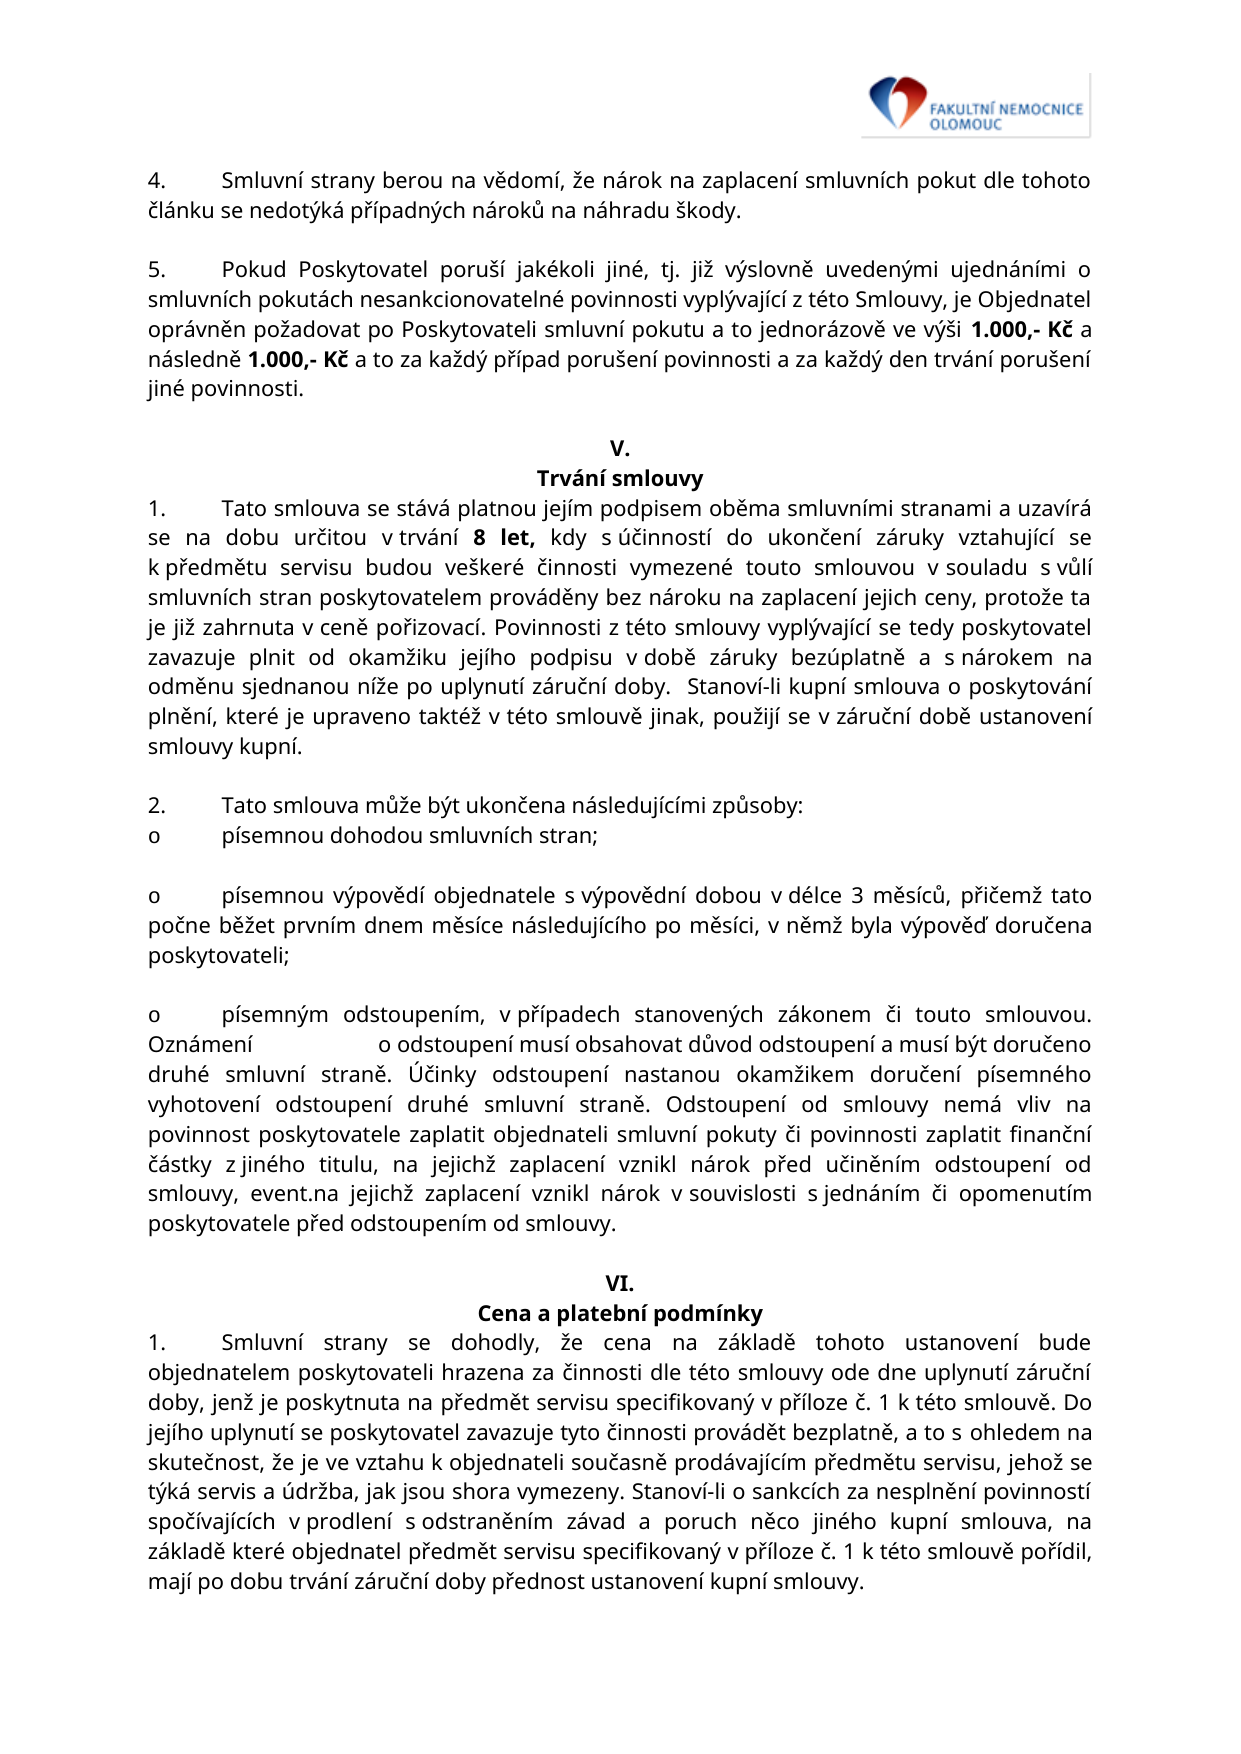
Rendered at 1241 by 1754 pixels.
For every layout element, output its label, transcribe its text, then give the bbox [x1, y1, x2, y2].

list 4. Smluvní strany berou na vědomí, že nárok na zaplacení smluvních pokut dle tohoto článku se nedotýká případných nároků na náhradu škody. [148, 165, 1093, 224]
text 1. Smluvní strany se dohodly, že cena na základě tohoto ustanovení bude objednatelem poskytovateli hrazena za činnosti dle této smlouvy ode dne uplynutí záruční doby, jenž je poskytnuta na předmět servisu specifikovaný v příloze č. 1 k této smlouvě. Do jejího uplynutí se poskytovatel zavazuje tyto činnosti provádět bezplatně, a to s ohledem na skutečnost, že je ve vztahu k objednateli současně prodávajícím předmětu servisu, jehož se týká servis a údržba, jak jsou shora vymezeny. Stanoví-li o sankcích za nesplnění povinností spočívajících v prodlení s odstraněním závad a poruch něco jiného kupní smlouva, na základě které objednatel předmět servisu specifikovaný v příloze č. 1 k této smlouvě pořídil, mají po dobu trvání záruční doby přednost ustanovení kupní smlouvy. [148, 1327, 1093, 1595]
list písemnou dohodou smluvních stran; [148, 820, 1093, 850]
text Trvání smlouvy [148, 463, 1093, 492]
list 1. Tato smlouva se stává platnou jejím podpisem oběma smluvními stranami a uzavírá se na dobu určitou v trvání 8 let, kdy s účinností do ukončení záruky vztahující se k předmětu servisu budou veškeré činnosti vymezené touto smlouvou v souladu s vůlí smluvních stran poskytovatelem prováděny bez nároku na zaplacení jejich ceny, protože ta je již zahrnuta v ceně pořizovací. Povinnosti z této smlouvy vyplývající se tedy poskytovatel zavazuje plnit od okamžiku jejího podpisu v době záruky bezúplatně a s nárokem na odměnu sjednanou níže po uplynutí záruční doby. Stanoví-li kupní smlouva o poskytování plnění, které je upraveno taktéž v této smlouvě jinak, použijí se v záruční době ustanovení smlouvy kupní. [148, 492, 1093, 761]
list písemnou výpovědí objednatele s výpovědní dobou v délce 3 měsíců, přičemž tato počne běžet prvním dnem měsíce následujícího po měsíci, v němž byla výpověď doručena poskytovateli; [148, 880, 1093, 969]
list 2. Tato smlouva může být ukončena následujícími způsoby: [148, 790, 1093, 820]
text VI. [148, 1268, 1093, 1297]
text 5. Pokud Poskytovatel poruší jakékoli jiné, tj. již výslovně uvedenými ujednáními o smluvních pokutách nesankcionovatelné povinnosti vyplývající z této Smlouvy, je Objednatel oprávněn požadovat po Poskytovateli smluvní pokutu a to jednorázově ve výši 1.000,- Kč a následně 1.000,- Kč a to za každý případ porušení povinnosti a za každý den trvání porušení jiné povinnosti. [148, 254, 1093, 403]
text V. [148, 433, 1093, 463]
text Cena a platební podmínky [148, 1297, 1093, 1327]
list písemným odstoupením, v případech stanovených zákonem či touto smlouvou. Oznámení o odstoupení musí obsahovat důvod odstoupení a musí být doručeno druhé smluvní straně. Účinky odstoupení nastanou okamžikem doručení písemného vyhotovení odstoupení druhé smluvní straně. Odstoupení od smlouvy nemá vliv na povinnost poskytovatele zaplatit objednateli smluvní pokuty či povinnosti zaplatit finanční částky z jiného titulu, na jejichž zaplacení vznikl nárok před učiněním odstoupení od smlouvy, event.na jejichž zaplacení vznikl nárok v souvislosti s jednáním či opomenutím poskytovatele před odstoupením od smlouvy. [148, 999, 1093, 1238]
picture [861, 73, 1093, 140]
